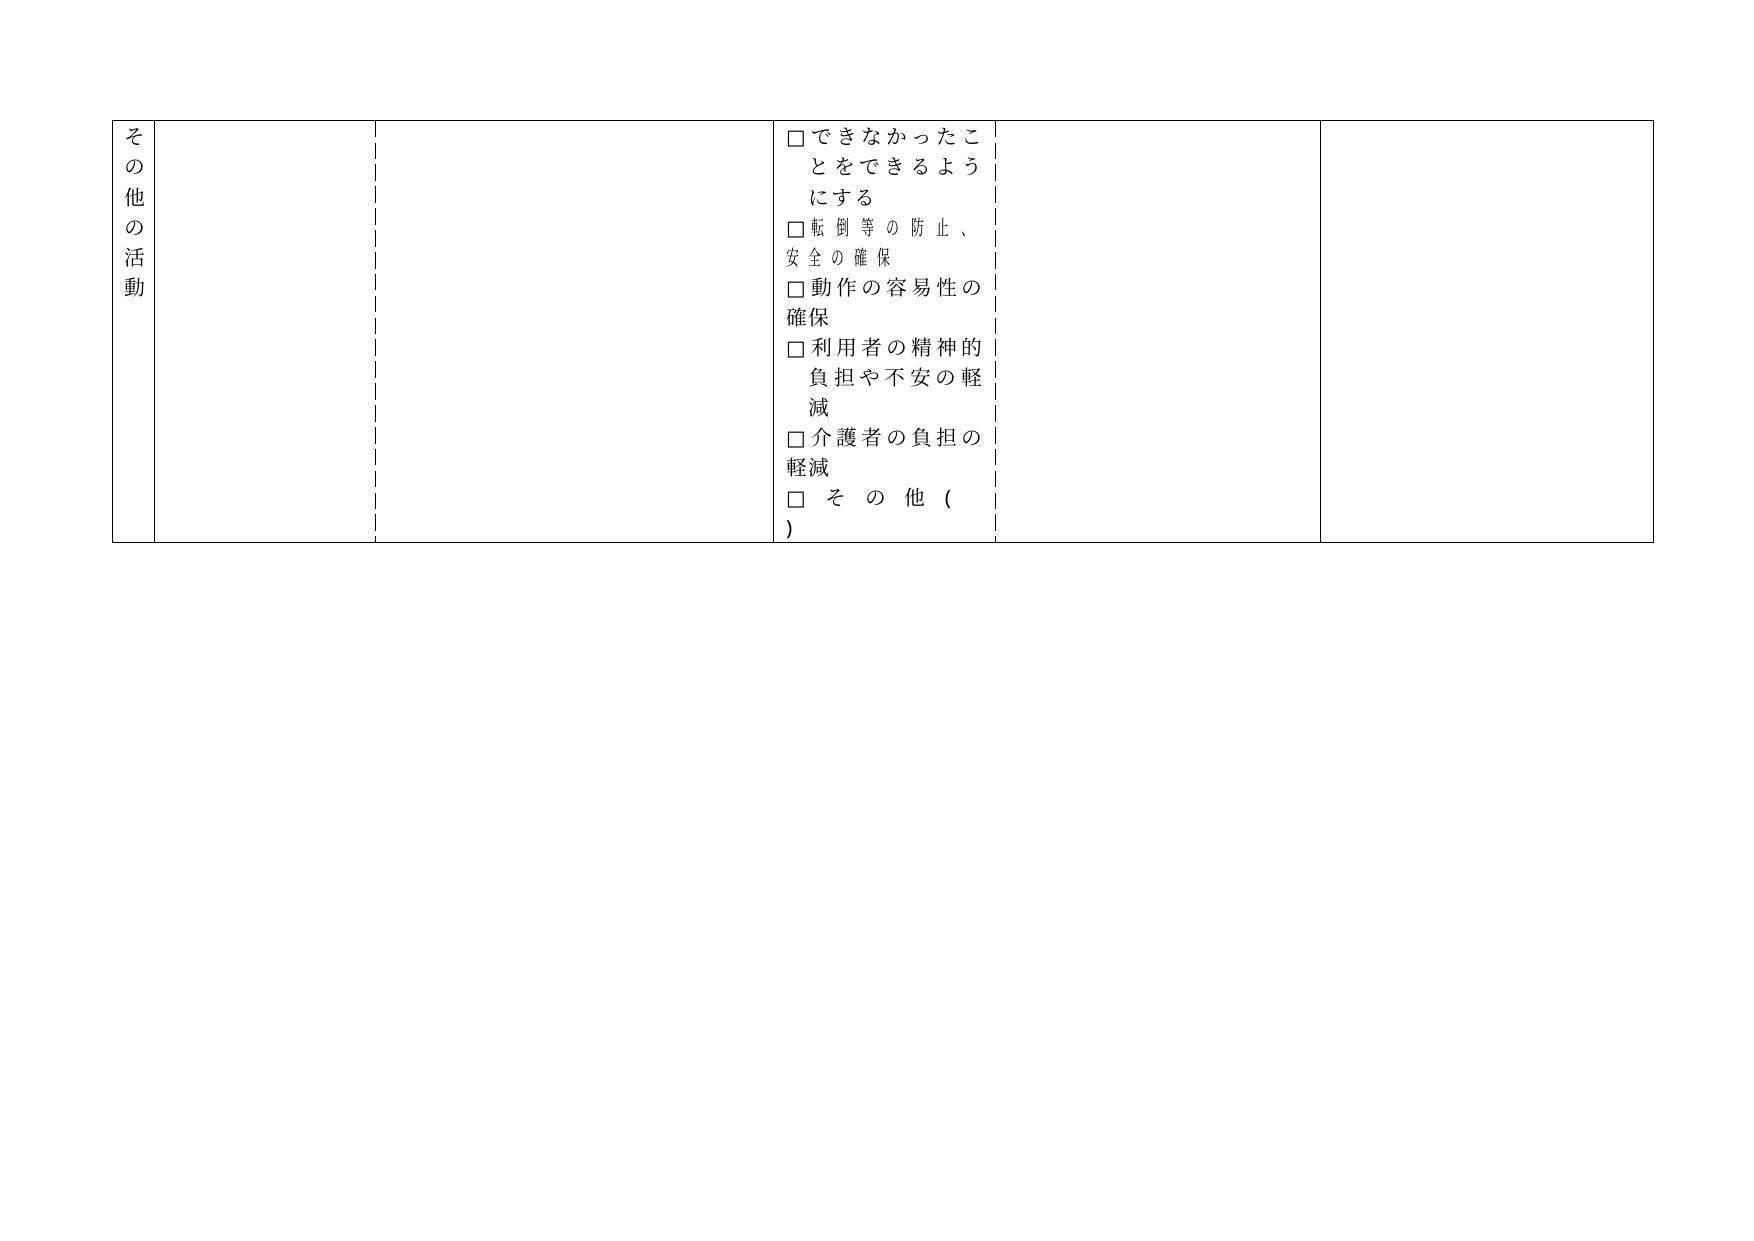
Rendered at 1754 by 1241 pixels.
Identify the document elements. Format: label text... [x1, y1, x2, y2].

table_cell [995, 121, 1320, 542]
table_cell その他の活動 [113, 121, 154, 542]
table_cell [774, 121, 995, 542]
table_cell [375, 121, 773, 542]
table_cell [155, 121, 375, 542]
